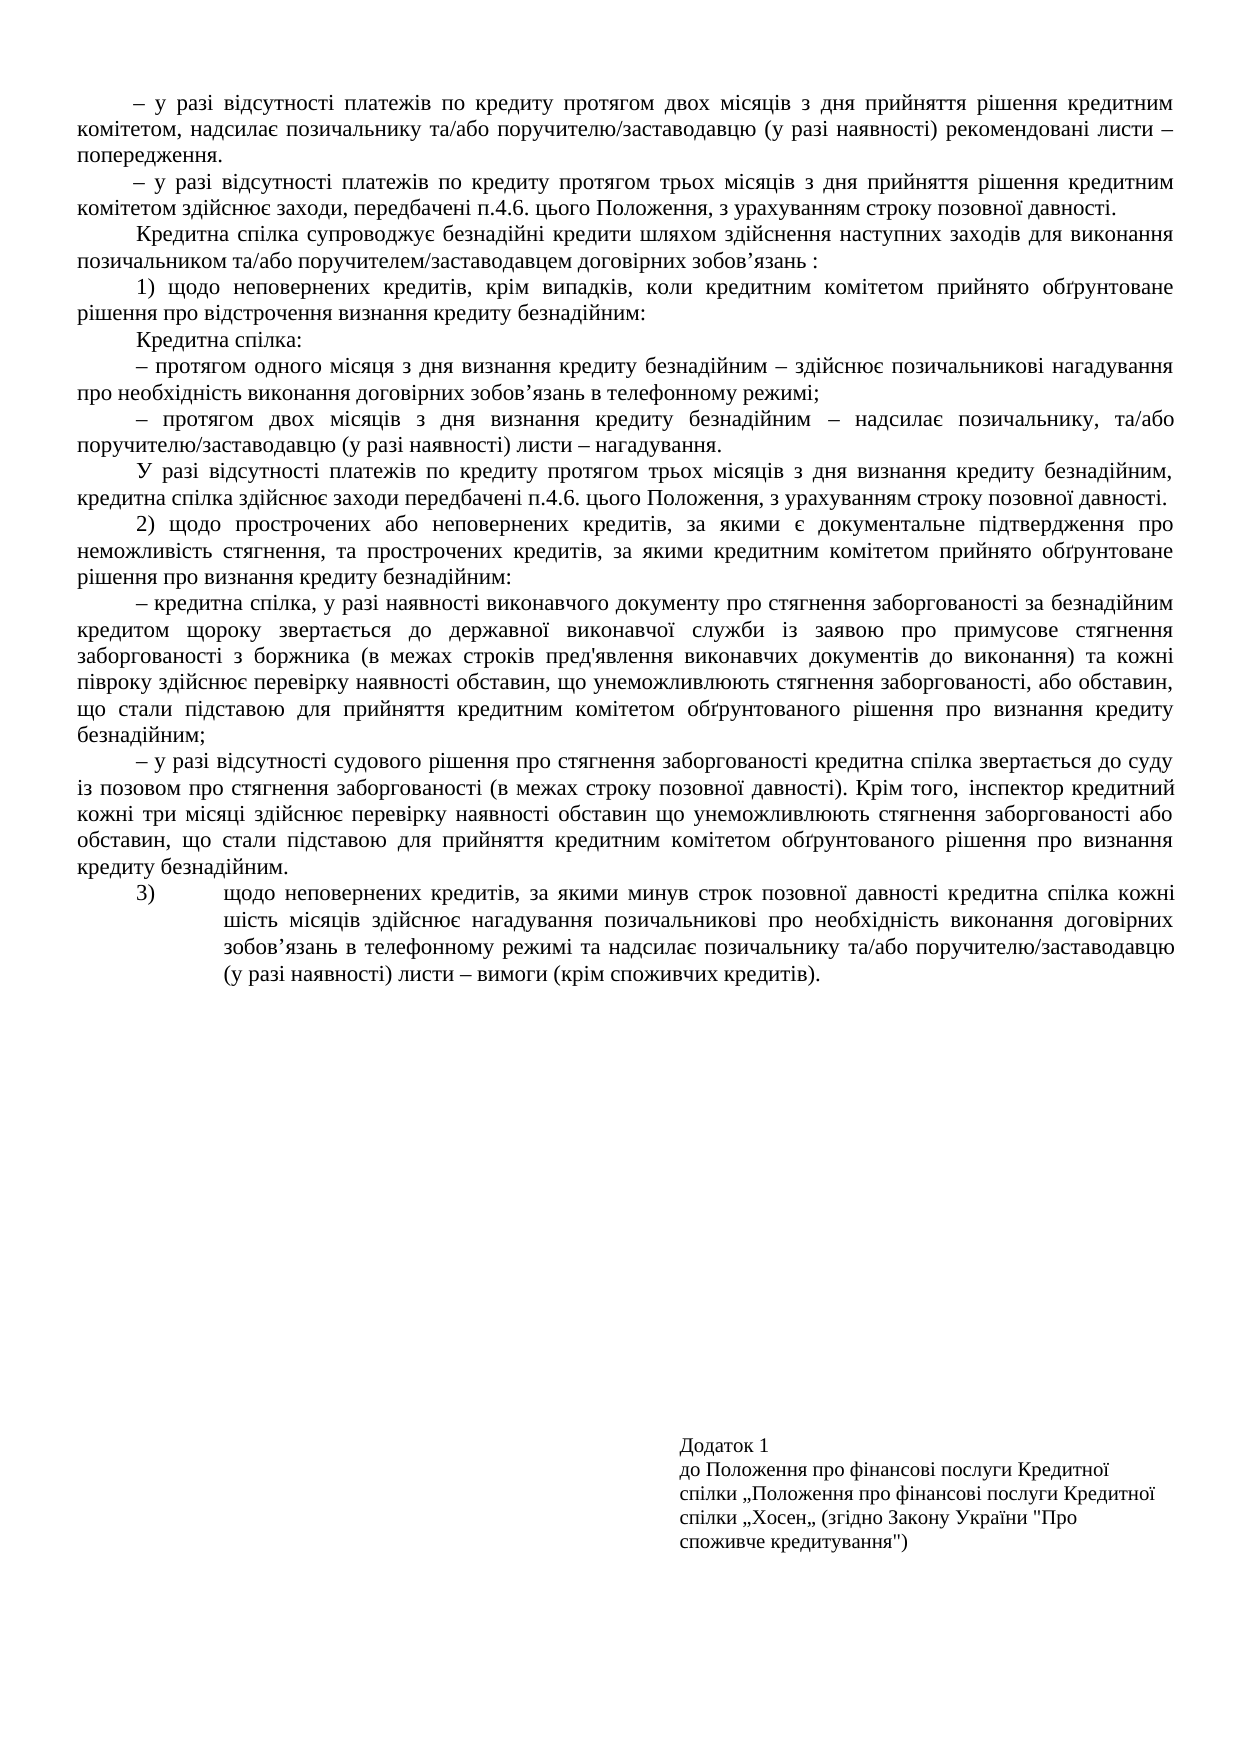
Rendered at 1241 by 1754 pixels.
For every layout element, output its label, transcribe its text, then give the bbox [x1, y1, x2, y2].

text 2) щодо прострочених або неповернених кредитів, за якими є документальне підтвердження про неможливість стягнення, та прострочених кредитів, за якими кредитним комітетом прийнято обґрунтоване рішення про визнання кредиту безнадійним: [77, 510, 1175, 589]
table_header Додаток 1 до Положення про фінансові послуги Кредитної спілки „Положення про фінансові послуги Кредитної спілки „Хосен„ (згідно Закону України "Про споживче кредитування") [676, 1429, 1171, 1556]
text – у разі відсутності судового рішення про стягнення заборгованості кредитна спілка звертається до суду із позовом про стягнення заборгованості (в межах строку позовної давності). Крім того, інспектор кредитний кожні три місяці здійснює перевірку наявності обставин що унеможливлюють стягнення заборгованості або обставин, що стали підставою для прийняття кредитним комітетом обґрунтованого рішення про визнання кредиту безнадійним. [77, 747, 1175, 879]
text 1) щодо неповернених кредитів, крім випадків, коли кредитним комітетом прийнято обґрунтоване рішення про відстрочення визнання кредиту безнадійним: [77, 273, 1175, 326]
text – у разі відсутності платежів по кредиту протягом двох місяців з дня прийняття рішення кредитним комітетом, надсилає позичальнику та/або поручителю/заставодавцю (у разі наявності) рекомендовані листи – попередження. [77, 89, 1175, 168]
text Кредитна спілка супроводжує безнадійні кредити шляхом здійснення наступних заходів для виконання позичальником та/або поручителем/заставодавцем договірних зобов’язань : [77, 220, 1175, 273]
text – кредитна спілка, у разі наявності виконавчого документу про стягнення заборгованості за безнадійним кредитом щороку звертається до державної виконавчої служби із заявою про примусове стягнення заборгованості з боржника (в межах строків пред'явлення виконавчих документів до виконання) та кожні півроку здійснює перевірку наявності обставин, що унеможливлюють стягнення заборгованості, або обставин, що стали підставою для прийняття кредитним комітетом обґрунтованого рішення про визнання кредиту безнадійним; [77, 589, 1175, 747]
text – протягом одного місяця з дня визнання кредиту безнадійним – здійснює позичальникові нагадування про необхідність виконання договірних зобов’язань в телефонному режимі; [77, 352, 1175, 405]
text – у разі відсутності платежів по кредиту протягом трьох місяців з дня прийняття рішення кредитним комітетом здійснює заходи, передбачені п.4.6. цього Положення, з урахуванням строку позовної давності. [77, 168, 1175, 220]
text Кредитна спілка: [77, 326, 1175, 352]
list щодо неповернених кредитів, за якими минув строк позовної давності кредитна спілка кожні шість місяців здійснює нагадування позичальникові про необхідність виконання договірних зобов’язань в телефонному режимі та надсилає позичальнику та/або поручителю/заставодавцю (у разі наявності) листи – вимоги (крім споживчих кредитів). [136, 879, 1175, 986]
text У разі відсутності платежів по кредиту протягом трьох місяців з дня визнання кредиту безнадійним, кредитна спілка здійснює заходи передбачені п.4.6. цього Положення, з урахуванням строку позовної давності. [77, 458, 1175, 510]
text – протягом двох місяців з дня визнання кредиту безнадійним – надсилає позичальнику, та/або поручителю/заставодавцю (у разі наявності) листи – нагадування. [77, 405, 1175, 458]
